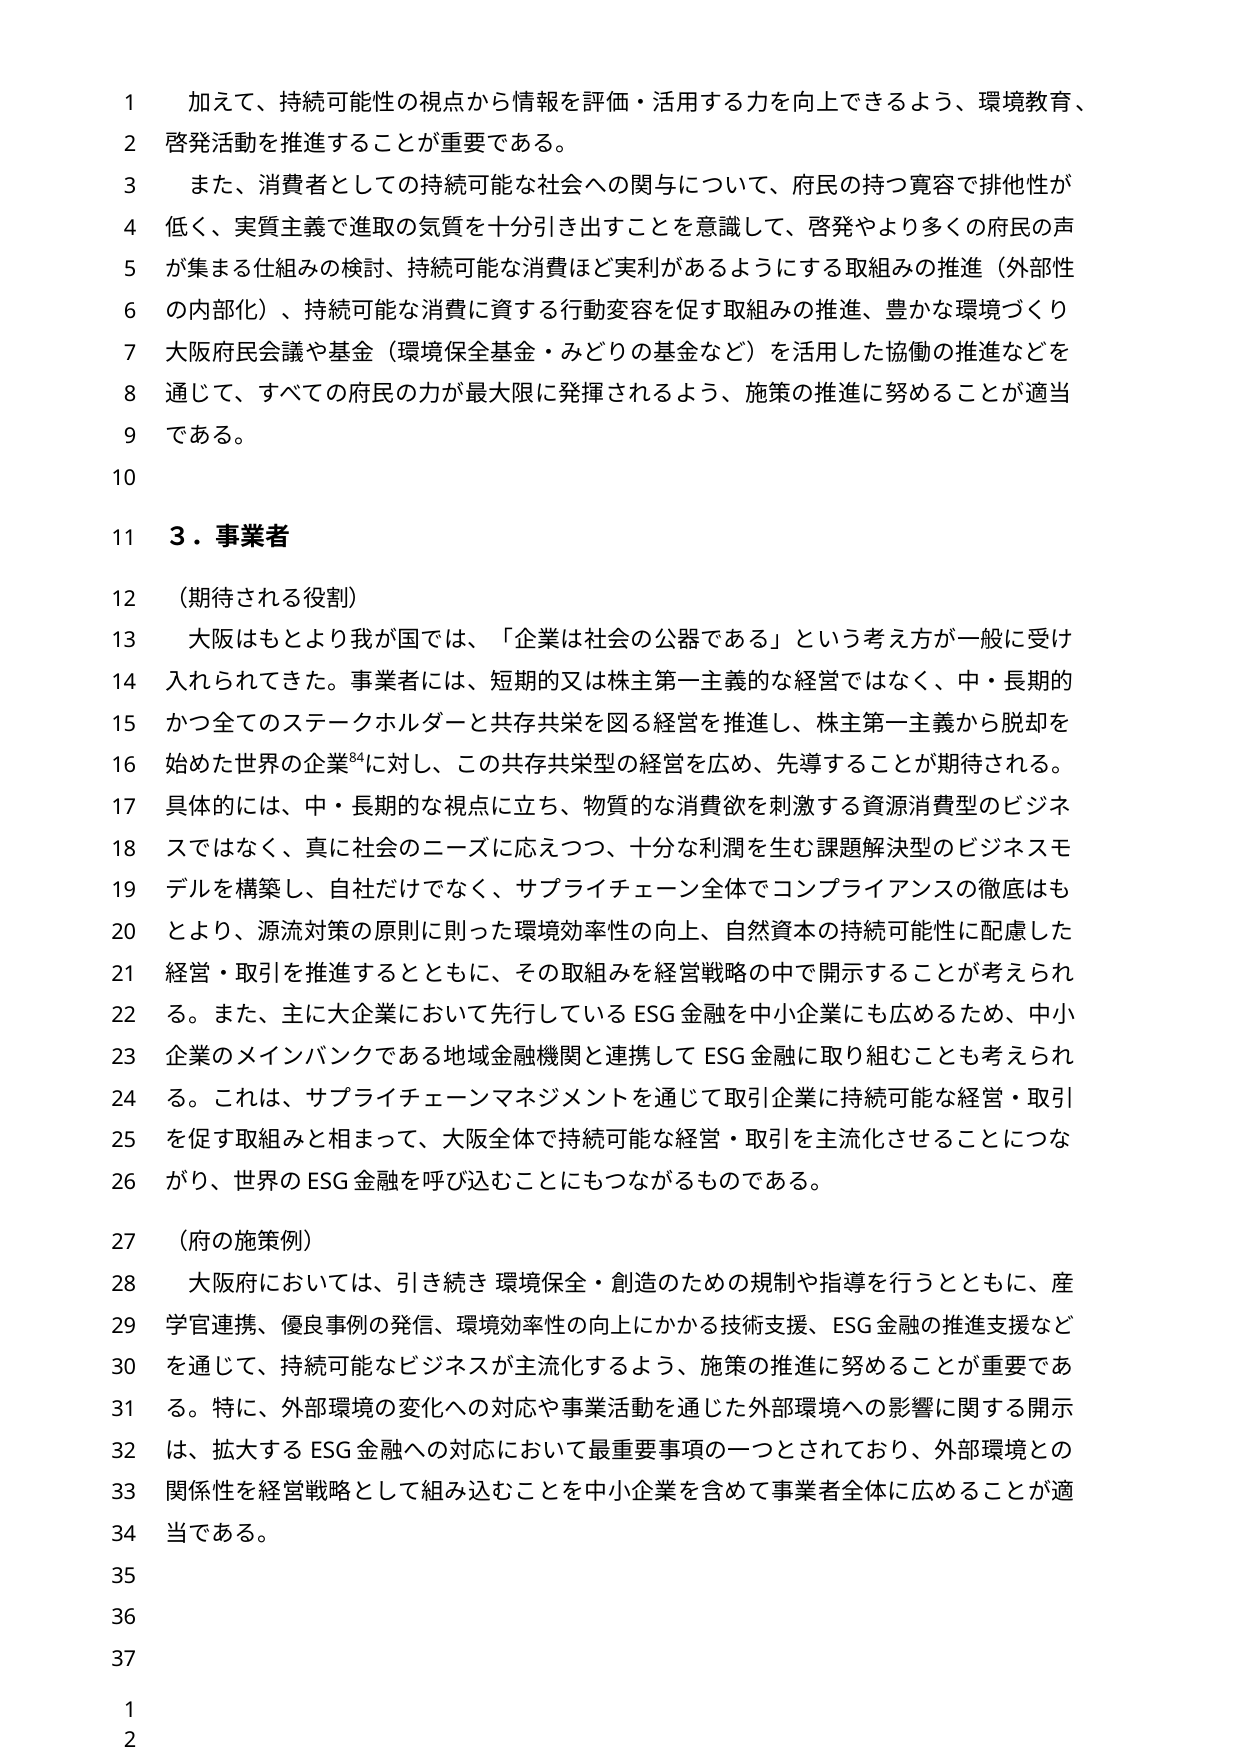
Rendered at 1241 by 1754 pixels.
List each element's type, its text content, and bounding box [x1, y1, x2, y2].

text また、消費者としての持続可能な社会への関与について、府民の持つ寛容で排他性が低く、実質主義で進取の気質を十分引き出すことを意識して、啓発やより多くの府民の声が集まる仕組みの検討、持続可能な消費ほど実利があるようにする取組みの推進（外部性の内部化）、持続可能な消費に資する行動変容を促す取組みの推進、豊かな環境づくり大阪府民会議や基金（環境保全基金・みどりの基金など）を活用した協働の推進などを通じて、すべての府民の力が最大限に発揮されるよう、施策の推進に努めることが適当である。 [165, 160, 1075, 452]
text （期待される役割） [165, 573, 1075, 614]
text 大阪はもとより我が国では、「企業は社会の公器である」という考え方が一般に受け入れられてきた。事業者には、短期的又は株主第一主義的な経営ではなく、中・長期的かつ全てのステークホルダーと共存共栄を図る経営を推進し、株主第一主義から脱却を始めた世界の企業に対し、この共存共栄型の経営を広め、先導することが期待される。具体的には、中・長期的な視点に立ち、物質的な消費欲を刺激する資源消費型のビジネスではなく、真に社会のニーズに応えつつ、十分な利潤を生む課題解決型のビジネスモデルを構築し、自社だけでなく、サプライチェーン全体でコンプライアンスの徹底はもとより、源流対策の原則に則った環境効率性の向上、自然資本の持続可能性に配慮した経営・取引を推進するとともに、その取組みを経営戦略の中で開示することが考えられる。また、主に大企業において先行しているESG金融を中小企業にも広めるため、中小企業のメインバンクである地域金融機関と連携してESG金融に取り組むことも考えられる。これは、サプライチェーンマネジメントを通じて取引企業に持続可能な経営・取引を促す取組みと相まって、大阪全体で持続可能な経営・取引を主流化させることにつながり、世界のESG金融を呼び込むことにもつながるものである。 [165, 614, 1075, 1198]
text ３．事業者 [165, 512, 1075, 554]
text （府の施策例） [165, 1216, 1075, 1258]
text 加えて、持続可能性の視点から情報を評価・活用する力を向上できるよう、環境教育、啓発活動を推進することが重要である。 [165, 77, 1075, 160]
text 大阪府においては、引き続き 環境保全・創造のための規制や指導を行うとともに、産学官連携、優良事例の発信、環境効率性の向上にかかる技術支援、ESG金融の推進支援などを通じて、持続可能なビジネスが主流化するよう、施策の推進に努めることが重要である。特に、外部環境の変化への対応や事業活動を通じた外部環境への影響に関する開示は、拡大するESG金融への対応において最重要事項の一つとされており、外部環境との関係性を経営戦略として組み込むことを中小企業を含めて事業者全体に広めることが適当である。 [165, 1258, 1075, 1550]
